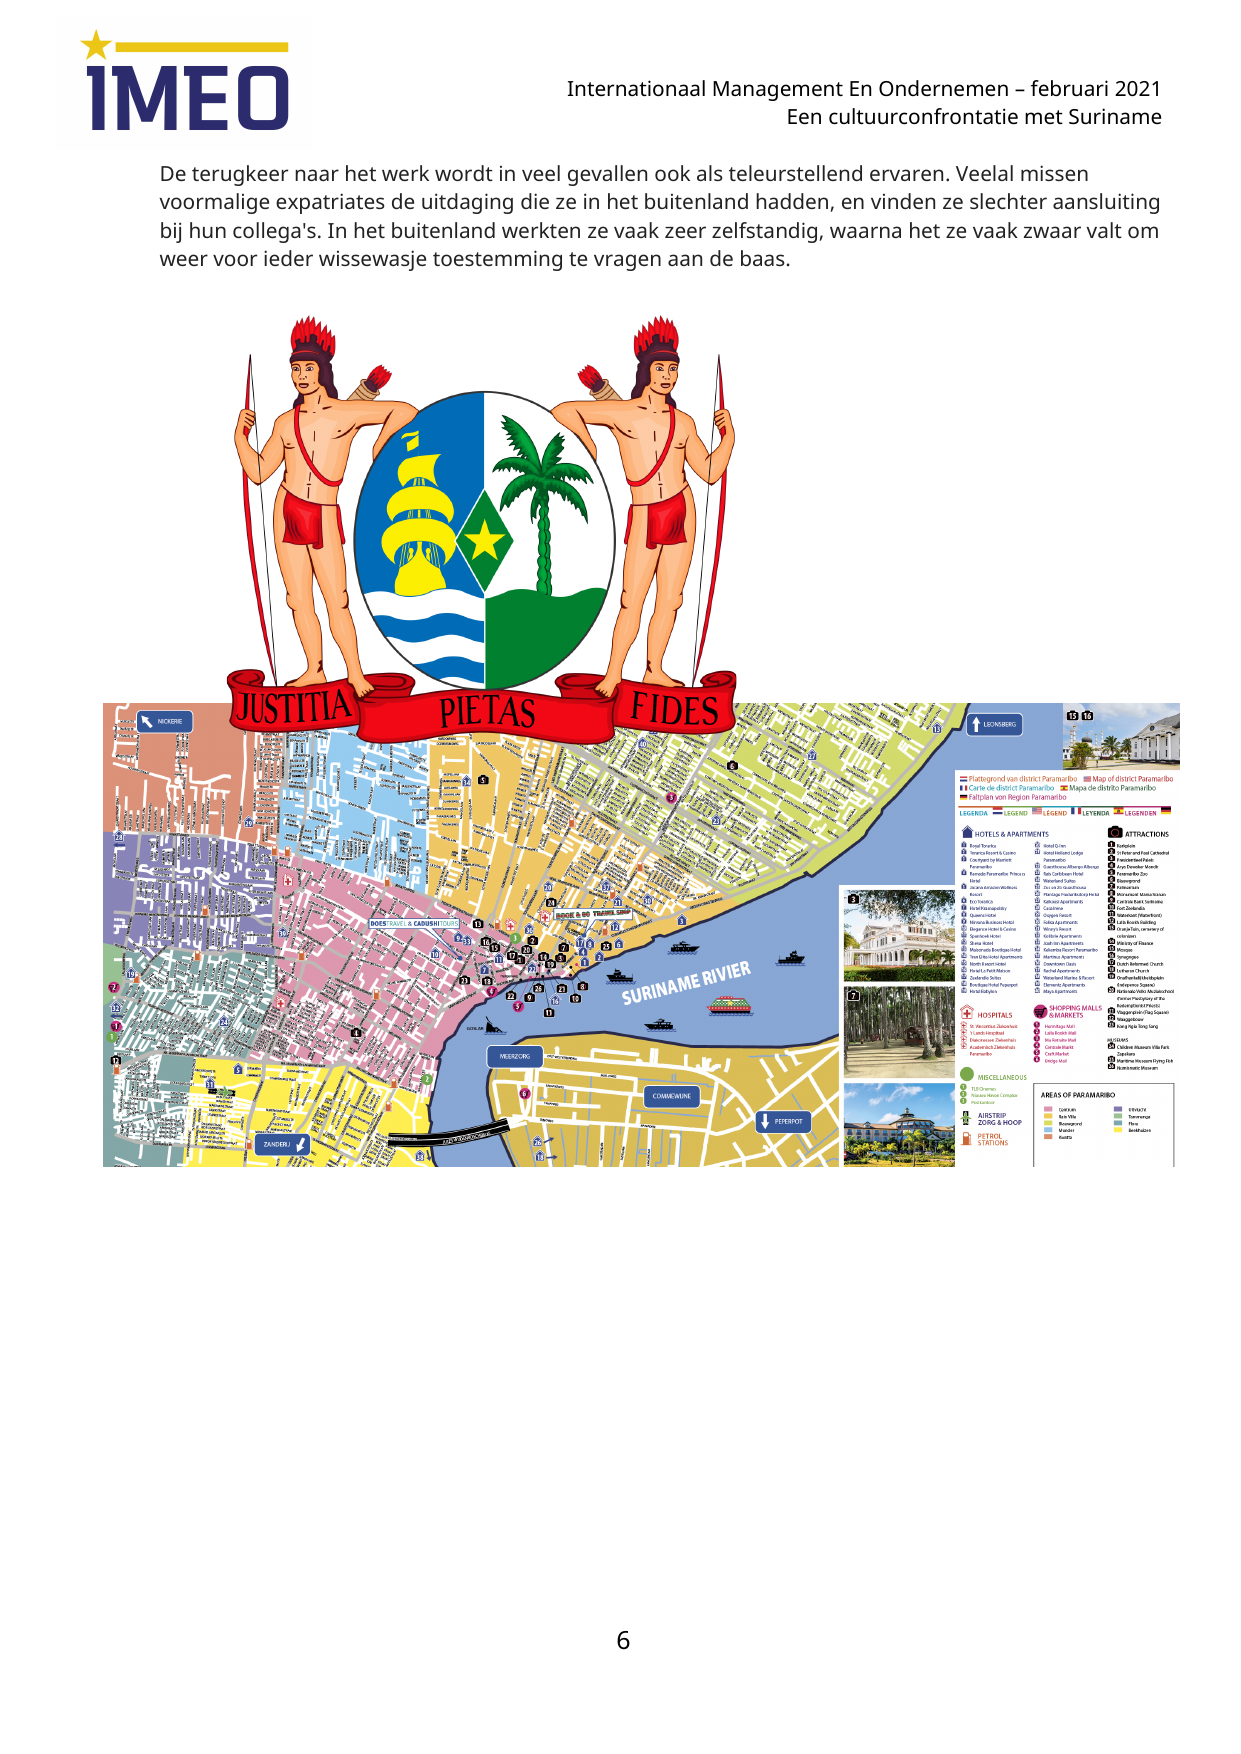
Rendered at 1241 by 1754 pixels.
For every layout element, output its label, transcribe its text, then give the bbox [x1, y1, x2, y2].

picture [55, 16, 313, 150]
picture [103, 315, 1180, 1167]
text De terugkeer naar het werk wordt in veel gevallen ook als teleurstellend ervaren. Veelal missen voormalige expatriates de uitdaging die ze in het buitenland hadden, en vinden ze slechter aansluiting bij hun collega's. In het buitenland werkten ze vaak zeer zelfstandig, waarna het ze vaak zwaar valt om weer voor ieder wissewasje toestemming te vragen aan de baas. [159, 159, 1162, 273]
